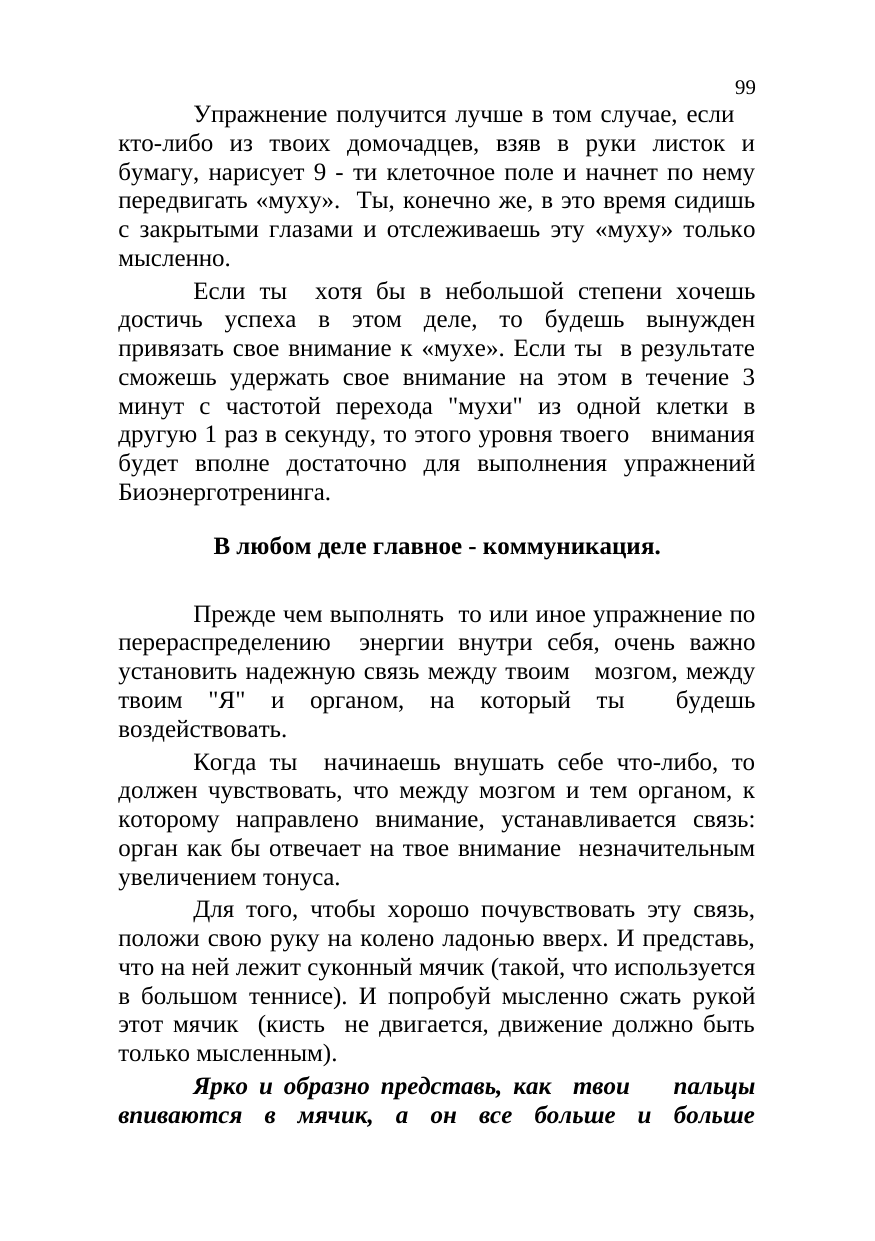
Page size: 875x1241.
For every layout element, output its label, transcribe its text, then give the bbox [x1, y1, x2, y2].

text Прежде чем выполнять то или иное упражнение по перераспределению энергии внутри себя, очень важно установить надежную связь между твоим мозгом, между твоим "Я" и органом, на который ты будешь воздействовать. [118, 599, 756, 742]
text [118, 1071, 756, 1129]
text Упражнение получится лучше в том случае, если кто-либо из твоих домочадцев, взяв в руки листок и бумагу, нарисует 9 - ти клеточное поле и начнет по нему передвигать «муху». Ты, конечно же, в это время сидишь с закрытыми глазами и отслеживаешь эту «муху» только мысленно. [118, 99, 756, 272]
text Когда ты начинаешь внушать себе что-либо, то должен чувствовать, что между мозгом и тем органом, к которому направлено внимание, устанавливается связь: орган как бы отвечает на твое внимание незначительным увеличением тонуса. [118, 747, 756, 890]
subtitle В любом деле главное - коммуникация. [118, 531, 756, 559]
text Если ты хотя бы в небольшой степени хочешь достичь успеха в этом деле, то будешь вынужден привязать свое внимание к «мухе». Если ты в результате сможешь удержать свое внимание на этом в течение 3 минут с частотой перехода "мухи" из одной клетки в другую 1 раз в секунду, то этого уровня твоего внимания будет вполне достаточно для выполнения упражнений Биоэнерготренинга. [118, 276, 756, 506]
text Для того, чтобы хорошо почувствовать эту связь, положи свою руку на колено ладонью вверх. И представь, что на ней лежит суконный мячик (такой, что используется в большом теннисе). И попробуй мысленно сжать рукой этот мячик (кисть не двигается, движение должно быть только мысленным). [118, 894, 756, 1067]
